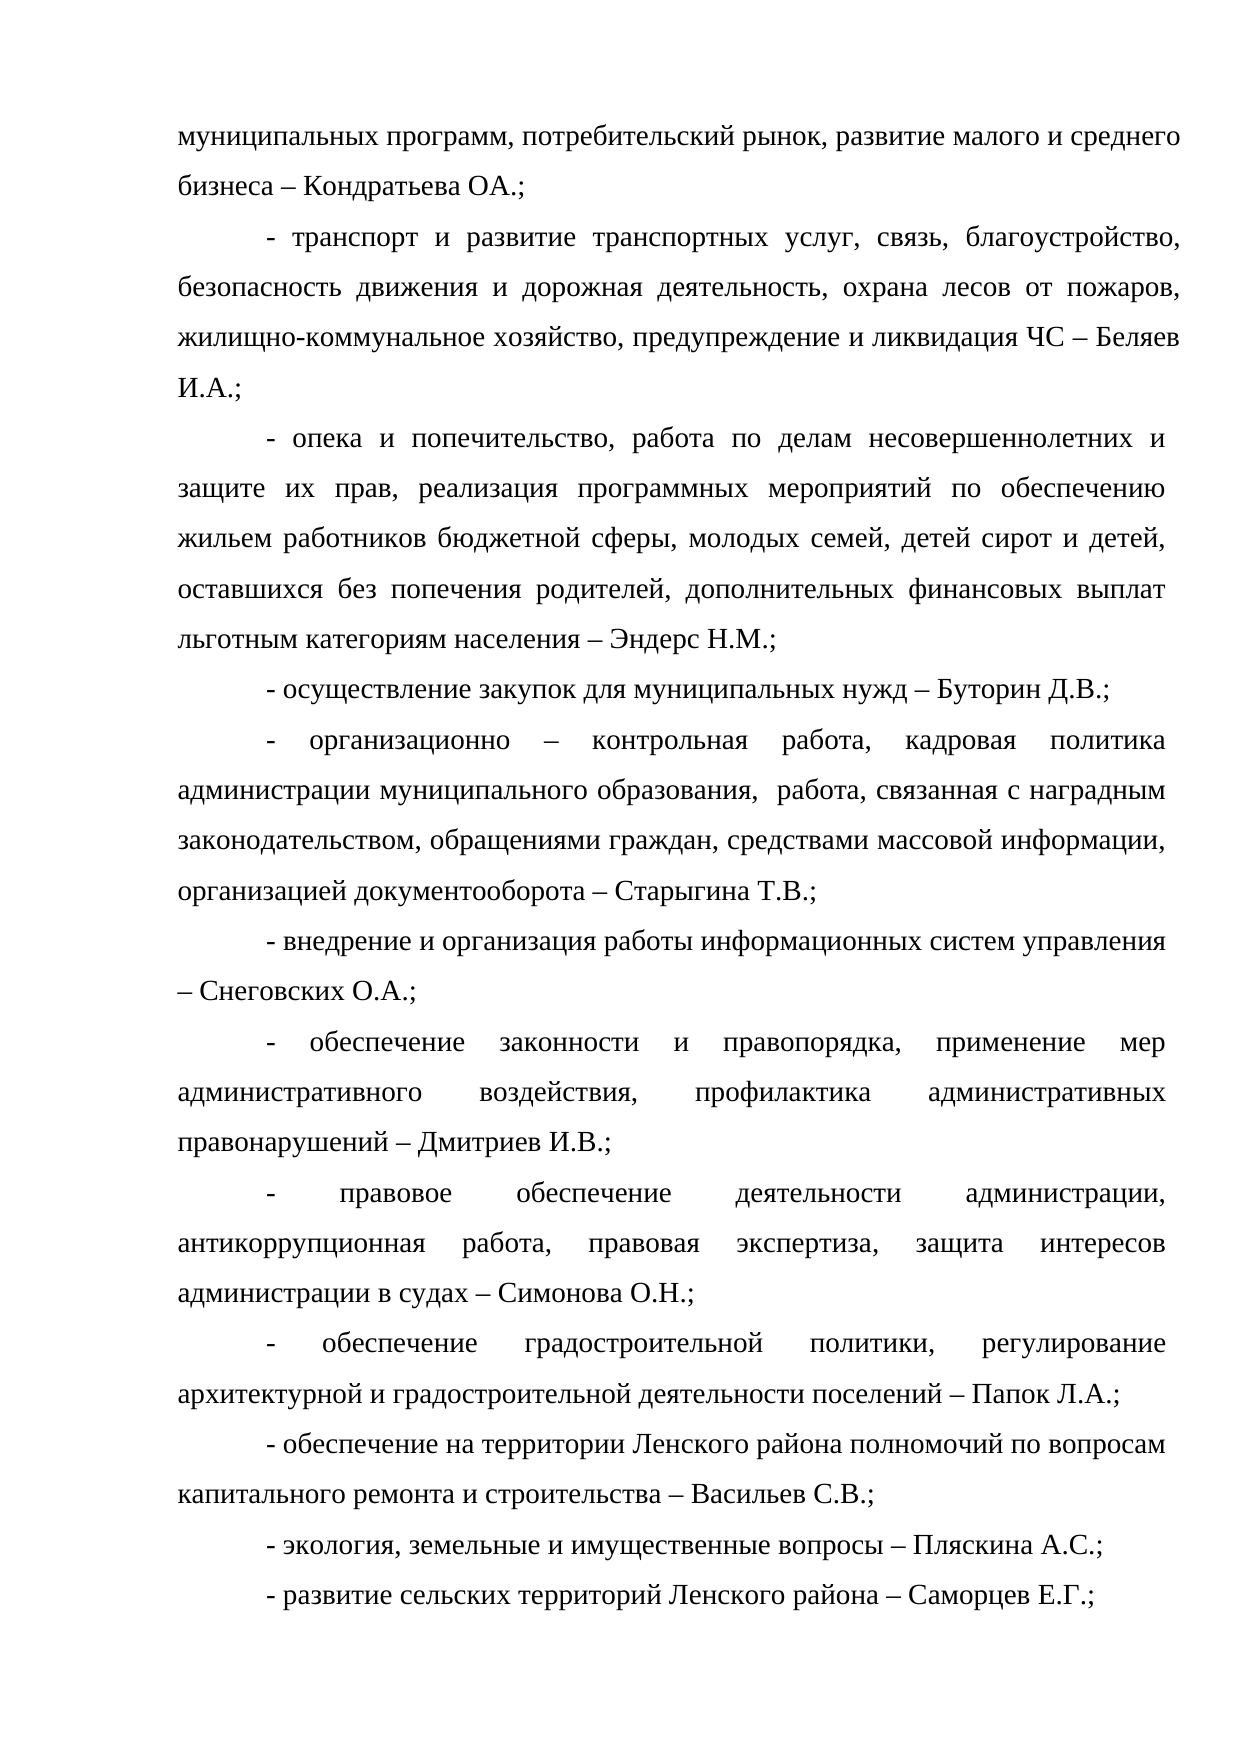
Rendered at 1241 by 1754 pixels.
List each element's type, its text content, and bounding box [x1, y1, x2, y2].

text - транспорт и развитие транспортных услуг, связь, благоустройство, безопасность движения и дорожная деятельность, охрана лесов от пожаров, жилищно-коммунальное хозяйство, предупреждение и ликвидация ЧС – Беляев И.А.; [177, 219, 1181, 403]
text - развитие сельских территорий Ленского района – Саморцев Е.Г.; [177, 1577, 1167, 1611]
text - осуществление закупок для муниципальных нужд – Буторин Д.В.; [177, 672, 1167, 705]
text - правовое обеспечение деятельности администрации, антикоррупционная работа, правовая экспертиза, защита интересов администрации в судах – Симонова О.Н.; [177, 1175, 1167, 1309]
text - обеспечение на территории Ленского района полномочий по вопросам капитального ремонта и строительства – Васильев С.В.; [177, 1426, 1167, 1510]
text - организационно – контрольная работа, кадровая политика администрации муниципального образования, работа, связанная с наградным законодательством, обращениями граждан, средствами массовой информации, организацией документооборота – Старыгина Т.В.; [177, 722, 1167, 906]
text - внедрение и организация работы информационных систем управления – Снеговских О.А.; [177, 923, 1167, 1007]
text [177, 118, 1181, 202]
text - экология, земельные и имущественные вопросы – Пляскина А.С.; [177, 1527, 1167, 1560]
text - опека и попечительство, работа по делам несовершеннолетних и защите их прав, реализация программных мероприятий по обеспечению жильем работников бюджетной сферы, молодых семей, детей сирот и детей, оставшихся без попечения родителей, дополнительных финансовых выплат льготным категориям населения – Эндерс Н.М.; [177, 420, 1167, 655]
text - обеспечение градостроительной политики, регулирование архитектурной и градостроительной деятельности поселений – Папок Л.А.; [177, 1326, 1167, 1409]
text - обеспечение законности и правопорядка, применение мер административного воздействия, профилактика административных правонарушений – Дмитриев И.В.; [177, 1024, 1167, 1158]
